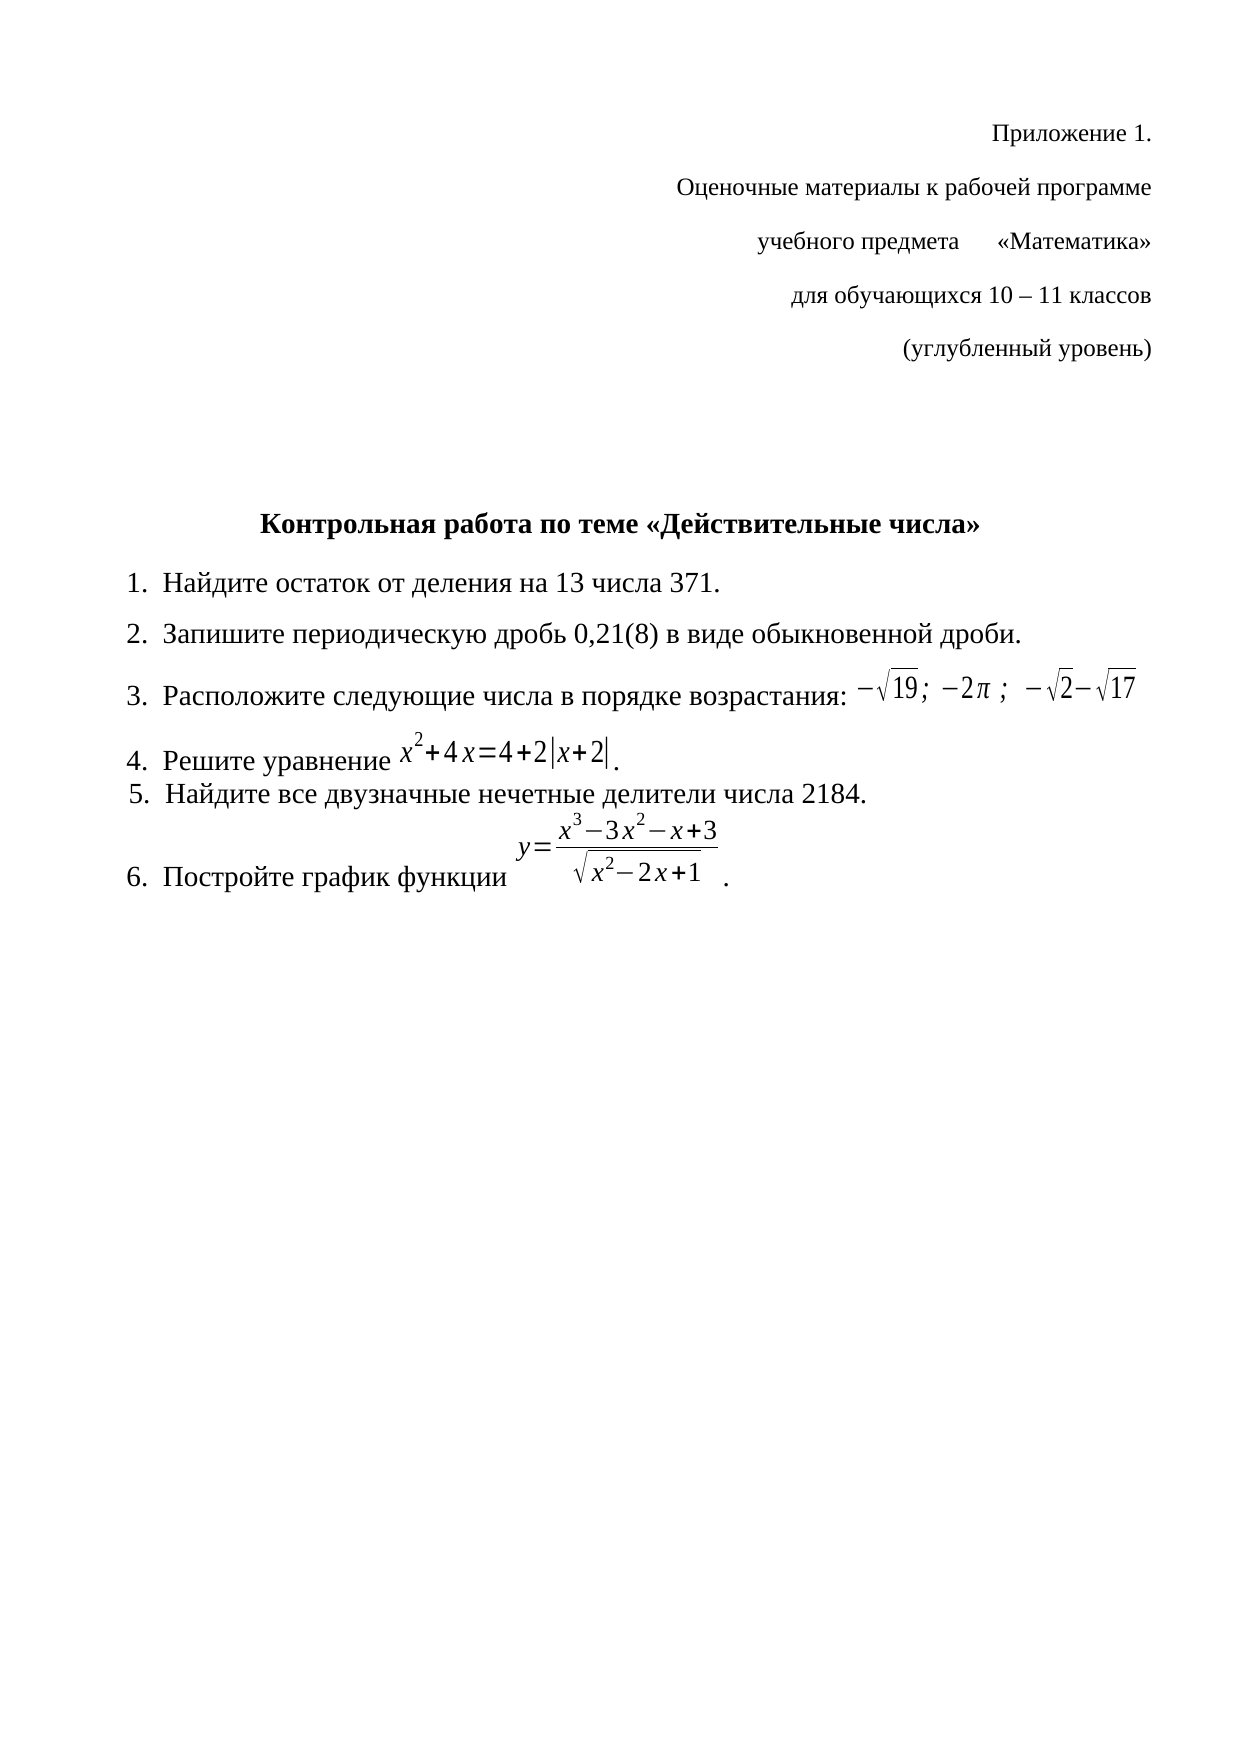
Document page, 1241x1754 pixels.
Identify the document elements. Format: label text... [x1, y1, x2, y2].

text 5. Найдите все двузначные нечетные делители числа 2184. [70, 777, 1152, 810]
text 6. Постройте график функции . [126, 810, 1152, 893]
text Контрольная работа по теме «Действительные числа» [89, 506, 1152, 540]
text учебного предмета «Математика» [89, 226, 1152, 254]
text (углубленный уровень) [89, 333, 1152, 362]
text для обучающихся 10 – 11 классов [89, 280, 1152, 308]
list Запишите периодическую дробь 0,21(8) в виде обыкновенной дроби. [126, 616, 1152, 649]
text Приложение 1. [89, 118, 1152, 147]
text Оценочные материалы к рабочей программе [89, 172, 1152, 201]
list Расположите следующие числа в порядке возрастания: [126, 666, 1152, 711]
list Решите уравнение . [126, 728, 1152, 777]
list Найдите остаток от деления на 13 числа 371. [126, 566, 1152, 599]
